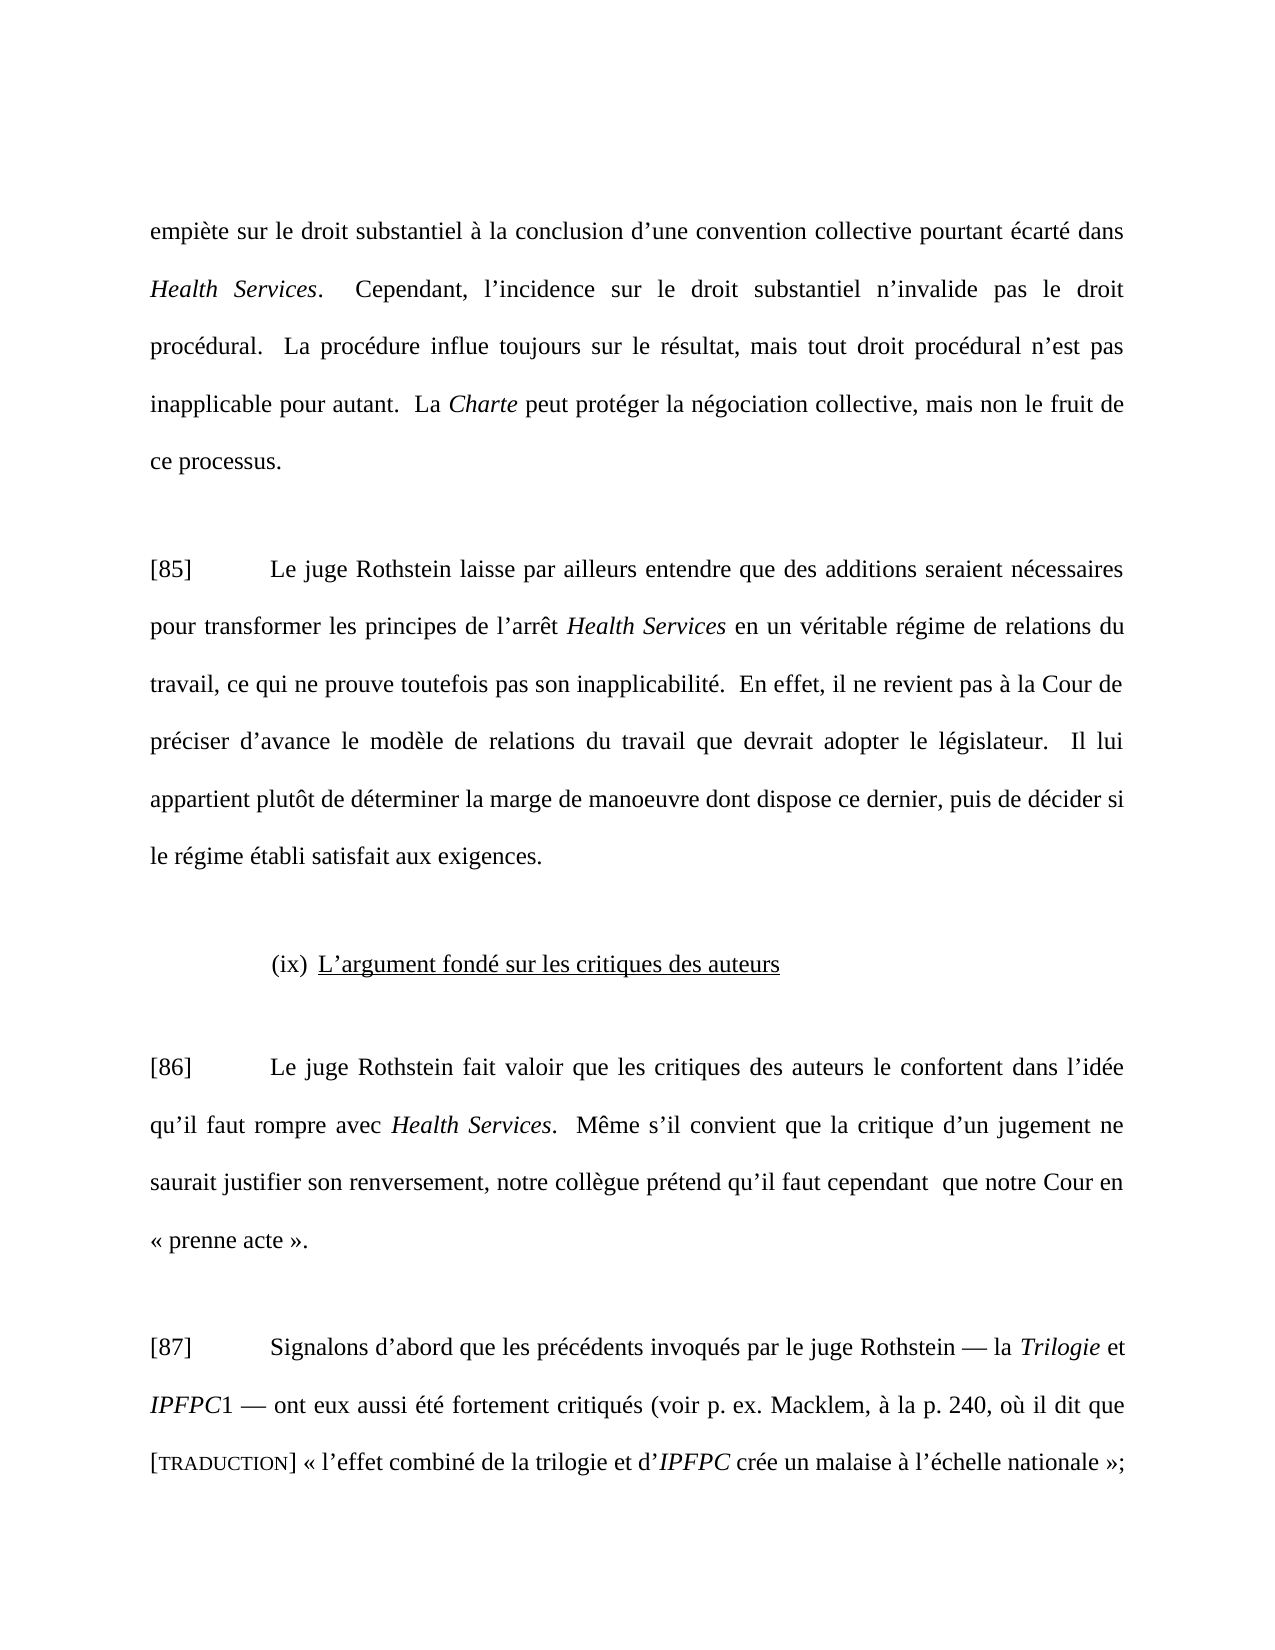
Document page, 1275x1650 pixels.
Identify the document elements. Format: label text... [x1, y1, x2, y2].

text Le juge Rothstein fait valoir que les critiques des auteurs le confortent dans l’idée qu’il faut rompre avec Health Services. Même s’il convient que la critique d’un jugement ne saurait justifier son renversement, notre collègue prétend qu’il faut cependant que notre Cour en « prenne acte ». [150, 1052, 1125, 1254]
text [150, 1332, 1125, 1476]
text Le juge Rothstein laisse par ailleurs entendre que des additions seraient nécessaires pour transformer les principes de l’arrêt Health Services en un véritable régime de relations du travail, ce qui ne prouve toutefois pas son inapplicabilité. En effet, il ne revient pas à la Cour de préciser d’avance le modèle de relations du travail que devrait adopter le législateur. Il lui appartient plutôt de déterminer la marge de manoeuvre dont dispose ce dernier, puis de décider si le régime établi satisfait aux exigences. [150, 554, 1125, 870]
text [150, 216, 1125, 475]
subtitle (ix) L’argument fondé sur les critiques des auteurs [271, 949, 1125, 977]
